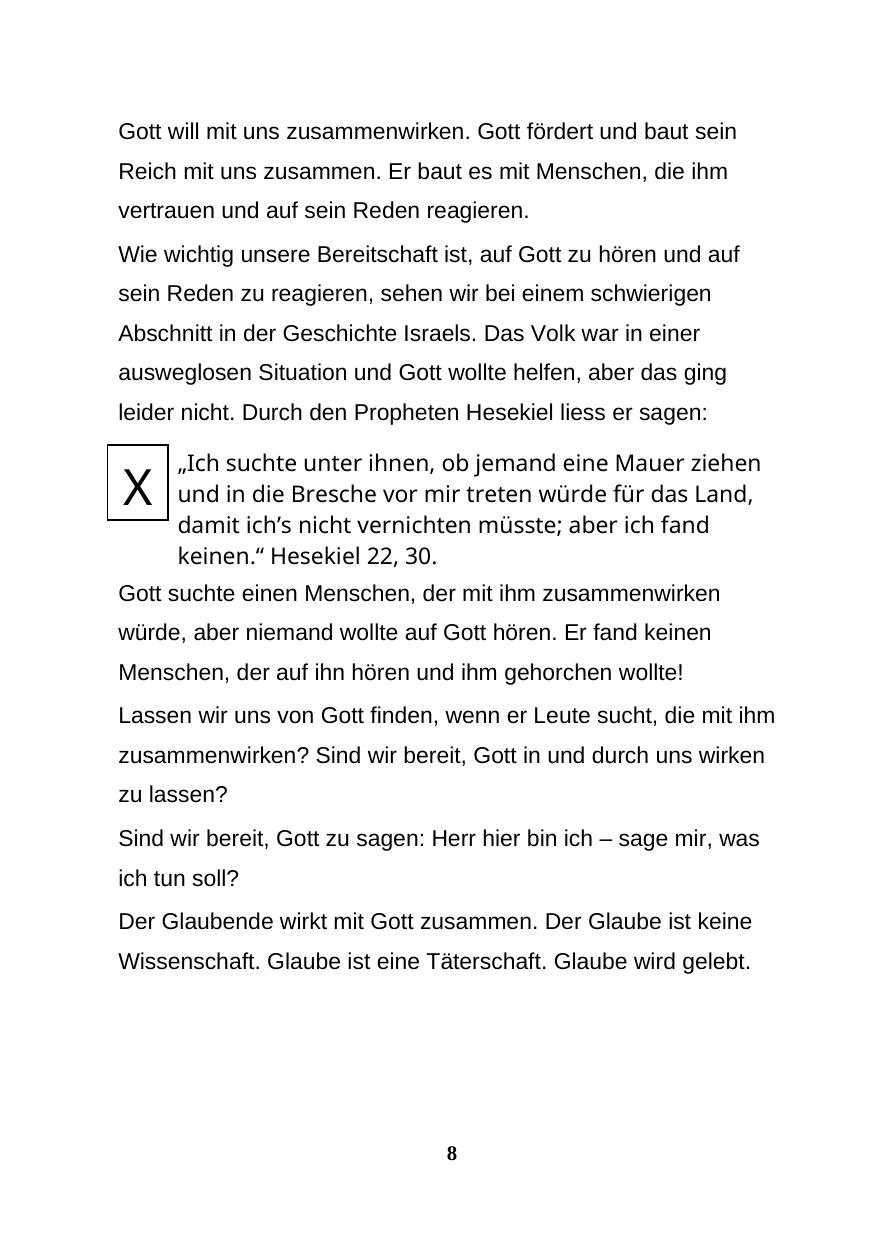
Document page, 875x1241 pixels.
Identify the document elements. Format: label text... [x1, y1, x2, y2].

text „Ich suchte unter ihnen, ob jemand eine Mauer ziehen und in die Bresche vor mir treten würde für das Land, damit ich’s nicht vernichten müsste; aber ich fand keinen.“ Hesekiel 22, 30. [177, 446, 785, 571]
text Wie wichtig unsere Bereitschaft ist, auf Gott zu hören und auf sein Reden zu reagieren, sehen wir bei einem schwierigen Abschnitt in der Geschichte Israels. Das Volk war in einer ausweglosen Situation und Gott wollte helfen, aber das ging leider nicht. Durch den Propheten Hesekiel liess er sagen: [118, 241, 785, 425]
text Der Glaubende wirkt mit Gott zusammen. Der Glaube ist keine Wissenschaft. Glaube ist eine Täterschaft. Glaube wird gelebt. [118, 908, 785, 974]
text Gott will mit uns zusammenwirken. Gott fördert und baut sein Reich mit uns zusammen. Er baut es mit Menschen, die ihm vertrauen und auf sein Reden reagieren. [118, 118, 785, 223]
text Sind wir bereit, Gott zu sagen: Herr hier bin ich – sage mir, was ich tun soll? [118, 825, 785, 891]
text Gott suchte einen Menschen, der mit ihm zusammenwirken würde, aber niemand wollte auf Gott hören. Er fand keinen Menschen, der auf ihn hören und ihm gehorchen wollte! [118, 580, 785, 685]
text Lassen wir uns von Gott finden, wenn er Leute sucht, die mit ihm zusammenwirken? Sind wir bereit, Gott in und durch uns wirken zu lassen? [118, 702, 785, 808]
